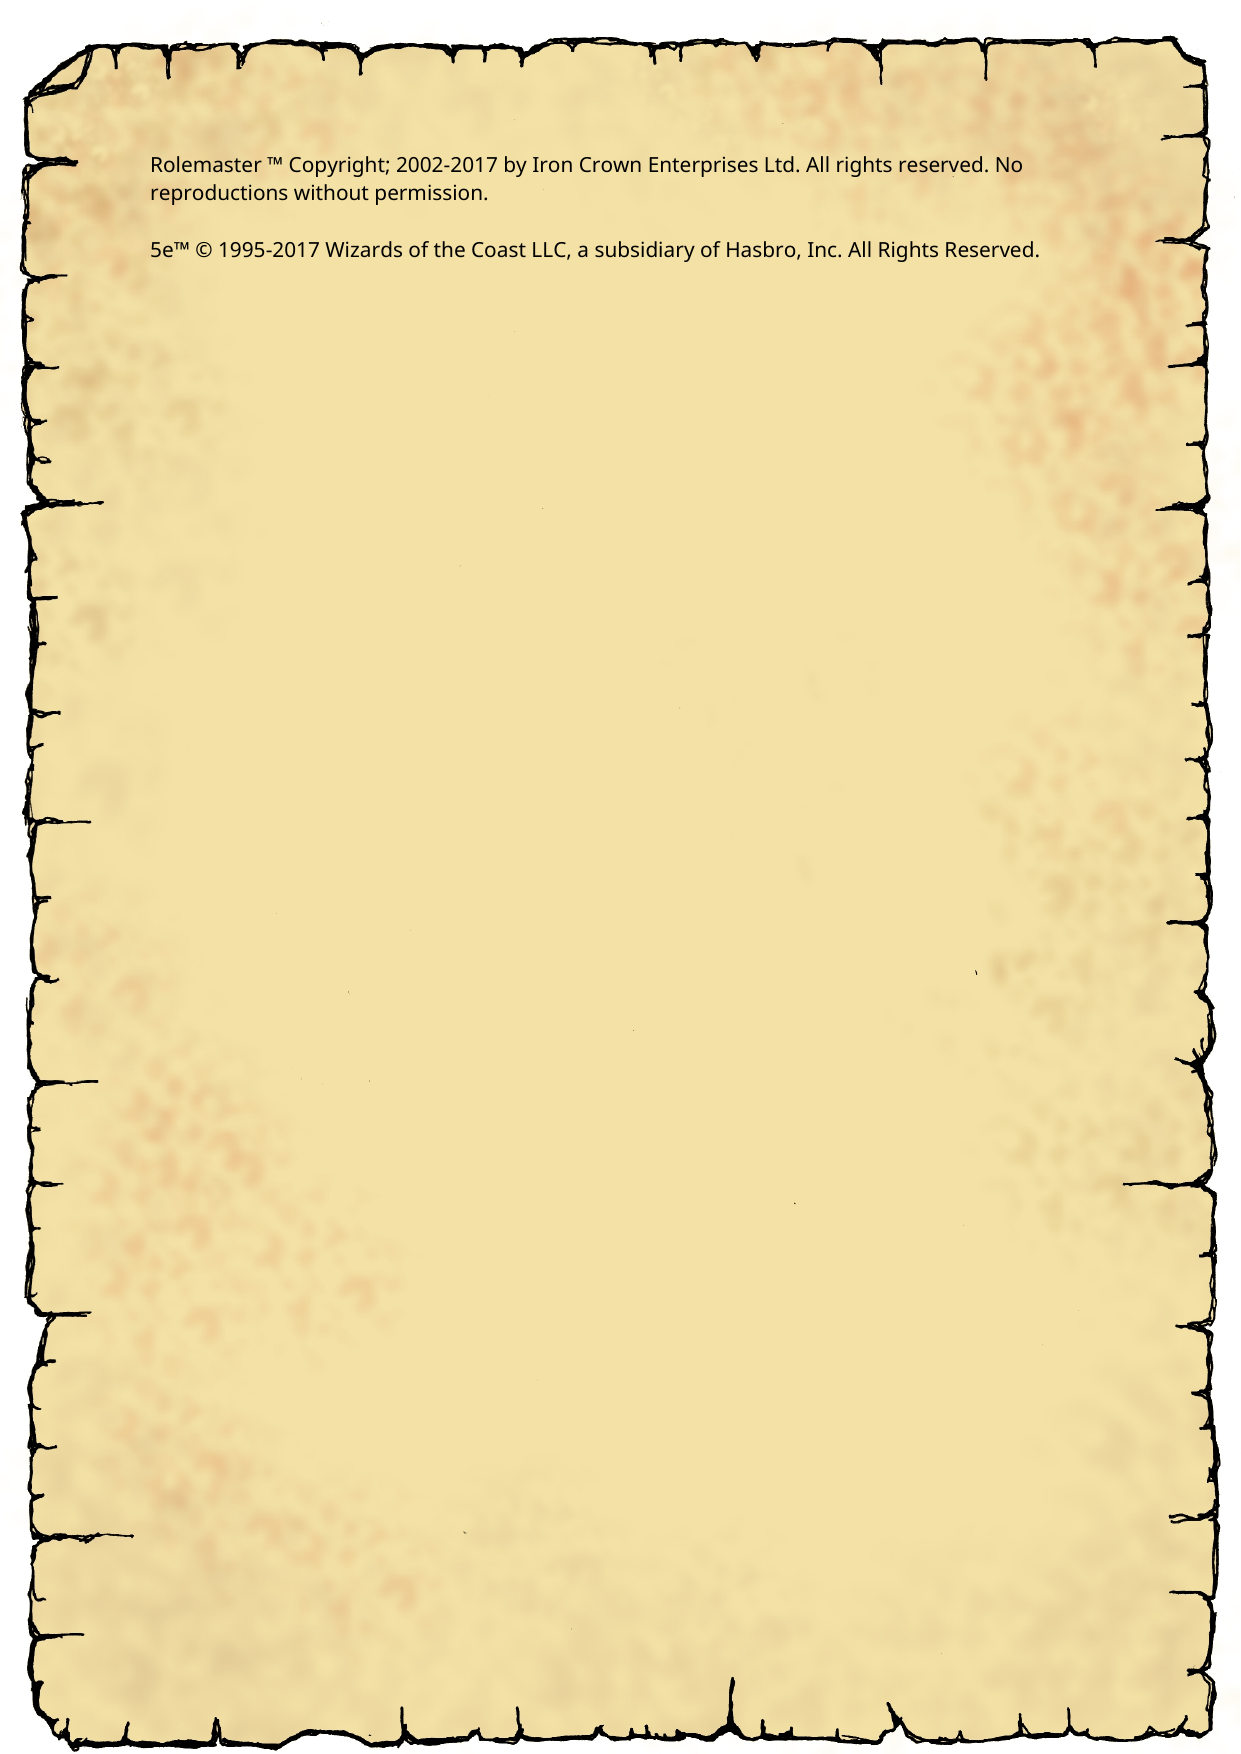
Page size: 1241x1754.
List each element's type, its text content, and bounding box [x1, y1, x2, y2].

text 5e™ © 1995-2017 Wizards of the Coast LLC, a subsidiary of Hasbro, Inc. All Rights Reserved. [150, 235, 1090, 264]
picture [0, 0, 1241, 1754]
text Rolemaster ™ Copyright; 2002-2017 by Iron Crown Enterprises Ltd. All rights reserved. No reproductions without permission. [150, 150, 1090, 207]
